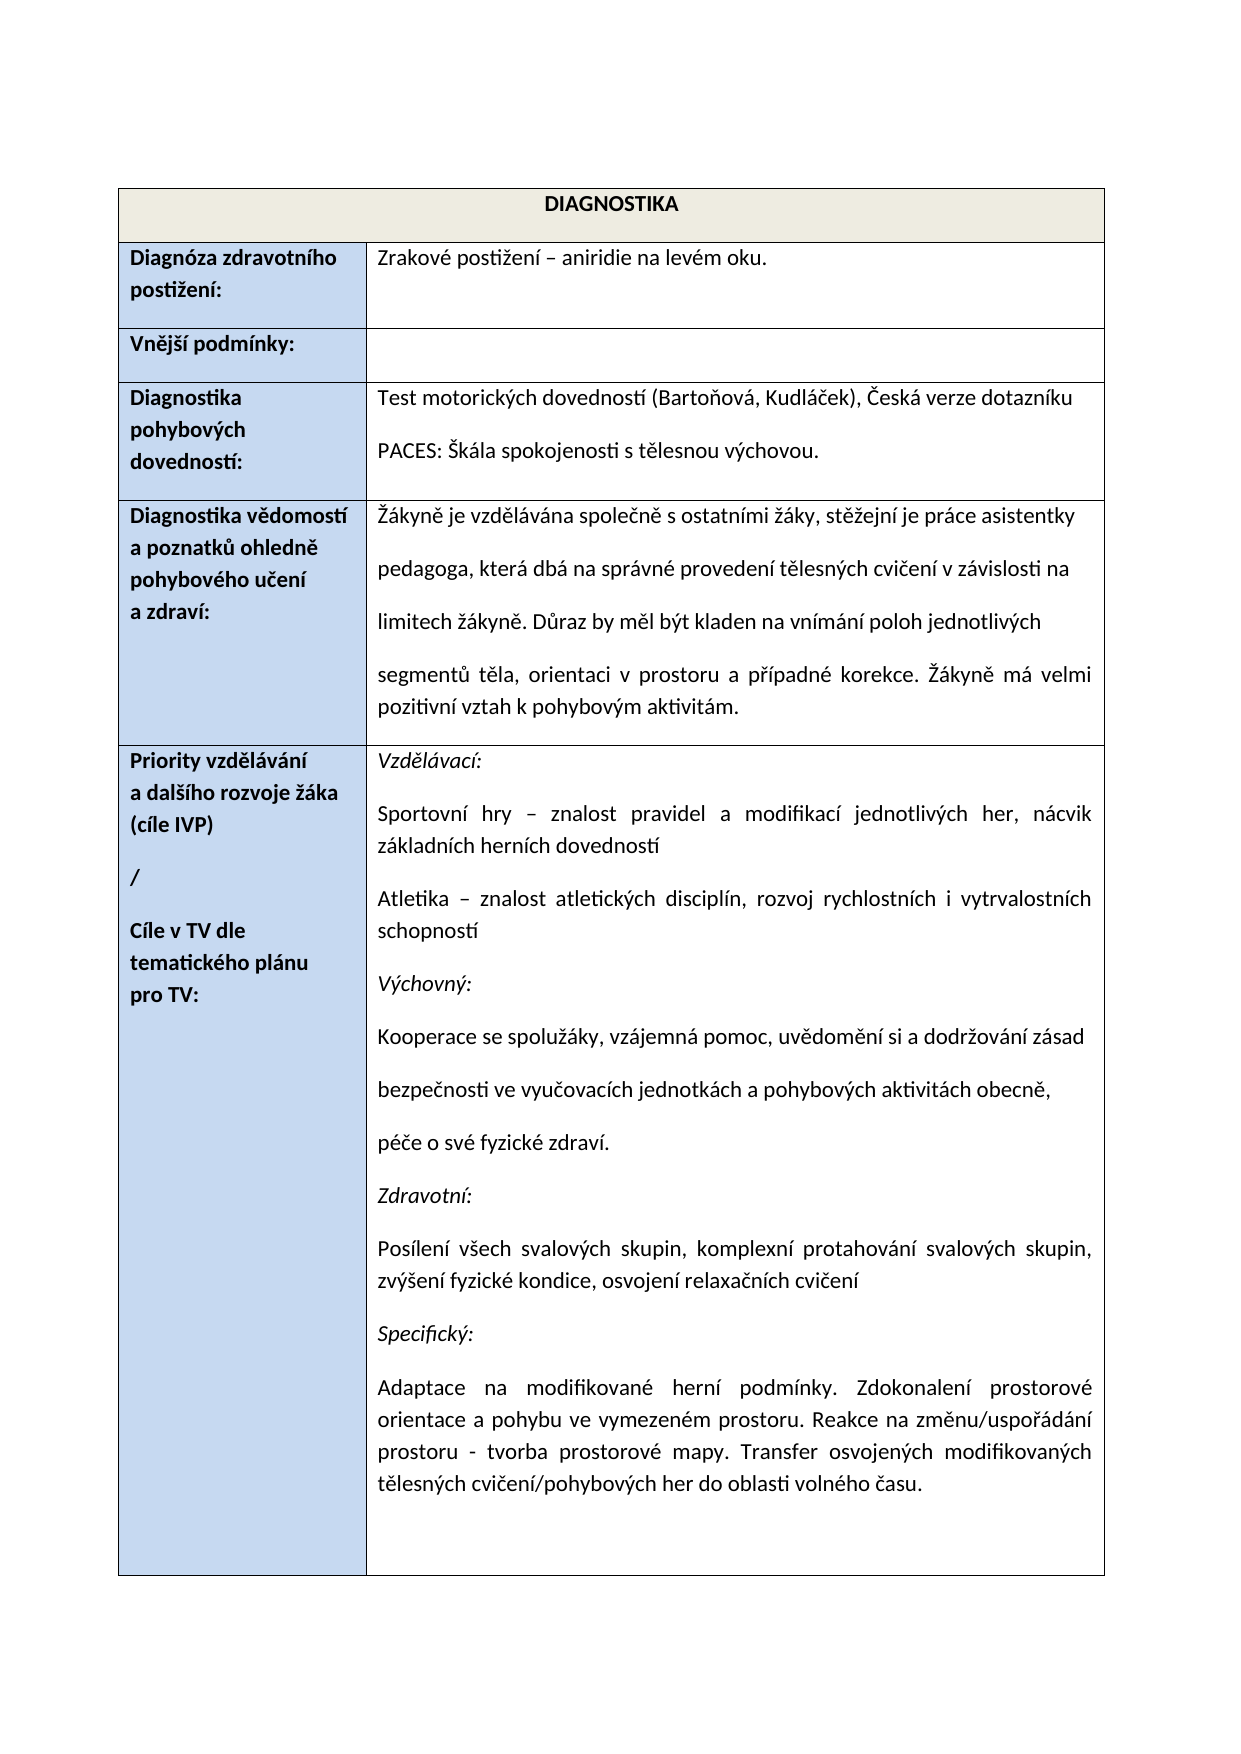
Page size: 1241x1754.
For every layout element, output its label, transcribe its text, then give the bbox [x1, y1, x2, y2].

table_cell [367, 329, 1104, 382]
table_cell Diagnóza zdravotního postižení: [119, 243, 366, 328]
table_cell Zrakové postižení – aniridie na levém oku. [367, 243, 1104, 328]
table_cell Priority vzdělávání a dalšího rozvoje žáka (cíle IVP) / Cíle v TV dle tematického plánu pro TV: [119, 746, 366, 1575]
table_cell Diagnostika pohybových dovedností: [119, 383, 366, 500]
table_cell Vnější podmínky: [119, 329, 366, 382]
table_cell Vzdělávací: Sportovní hry – znalost pravidel a modifikací jednotlivých her, nácvik základních herních dovedností Atletika – znalost atletických disciplín, rozvoj rychlostních i vytrvalostních schopností Výchovný: Kooperace se spolužáky, vzájemná pomoc, uvědomění si a dodržování zásad bezpečnosti ve vyučovacích jednotkách a pohybových aktivitách obecně, péče o své fyzické zdraví. Zdravotní: Posílení všech svalových skupin, komplexní protahování svalových skupin, zvýšení fyzické kondice, osvojení relaxačních cvičení Specifický: Adaptace na modifikované herní podmínky. Zdokonalení prostorové orientace a pohybu ve vymezeném prostoru. Reakce na změnu/uspořádání prostoru - tvorba prostorové mapy. Transfer osvojených modifikovaných tělesných cvičení/pohybových her do oblasti volného času. [367, 746, 1104, 1575]
table_cell Žákyně je vzdělávána společně s ostatními žáky, stěžejní je práce asistentky pedagoga, která dbá na správné provedení tělesných cvičení v závislosti na limitech žákyně. Důraz by měl být kladen na vnímání poloh jednotlivých segmentů těla, orientaci v prostoru a případné korekce. Žákyně má velmi pozitivní vztah k pohybovým aktivitám. [367, 501, 1104, 745]
table_cell Test motorických dovedností (Bartoňová, Kudláček), Česká verze dotazníku PACES: Škála spokojenosti s tělesnou výchovou. [367, 383, 1104, 500]
table_header DIAGNOSTIKA [119, 189, 1104, 242]
table_cell Diagnostika vědomostí a poznatků ohledně pohybového učení a zdraví: [119, 501, 366, 745]
